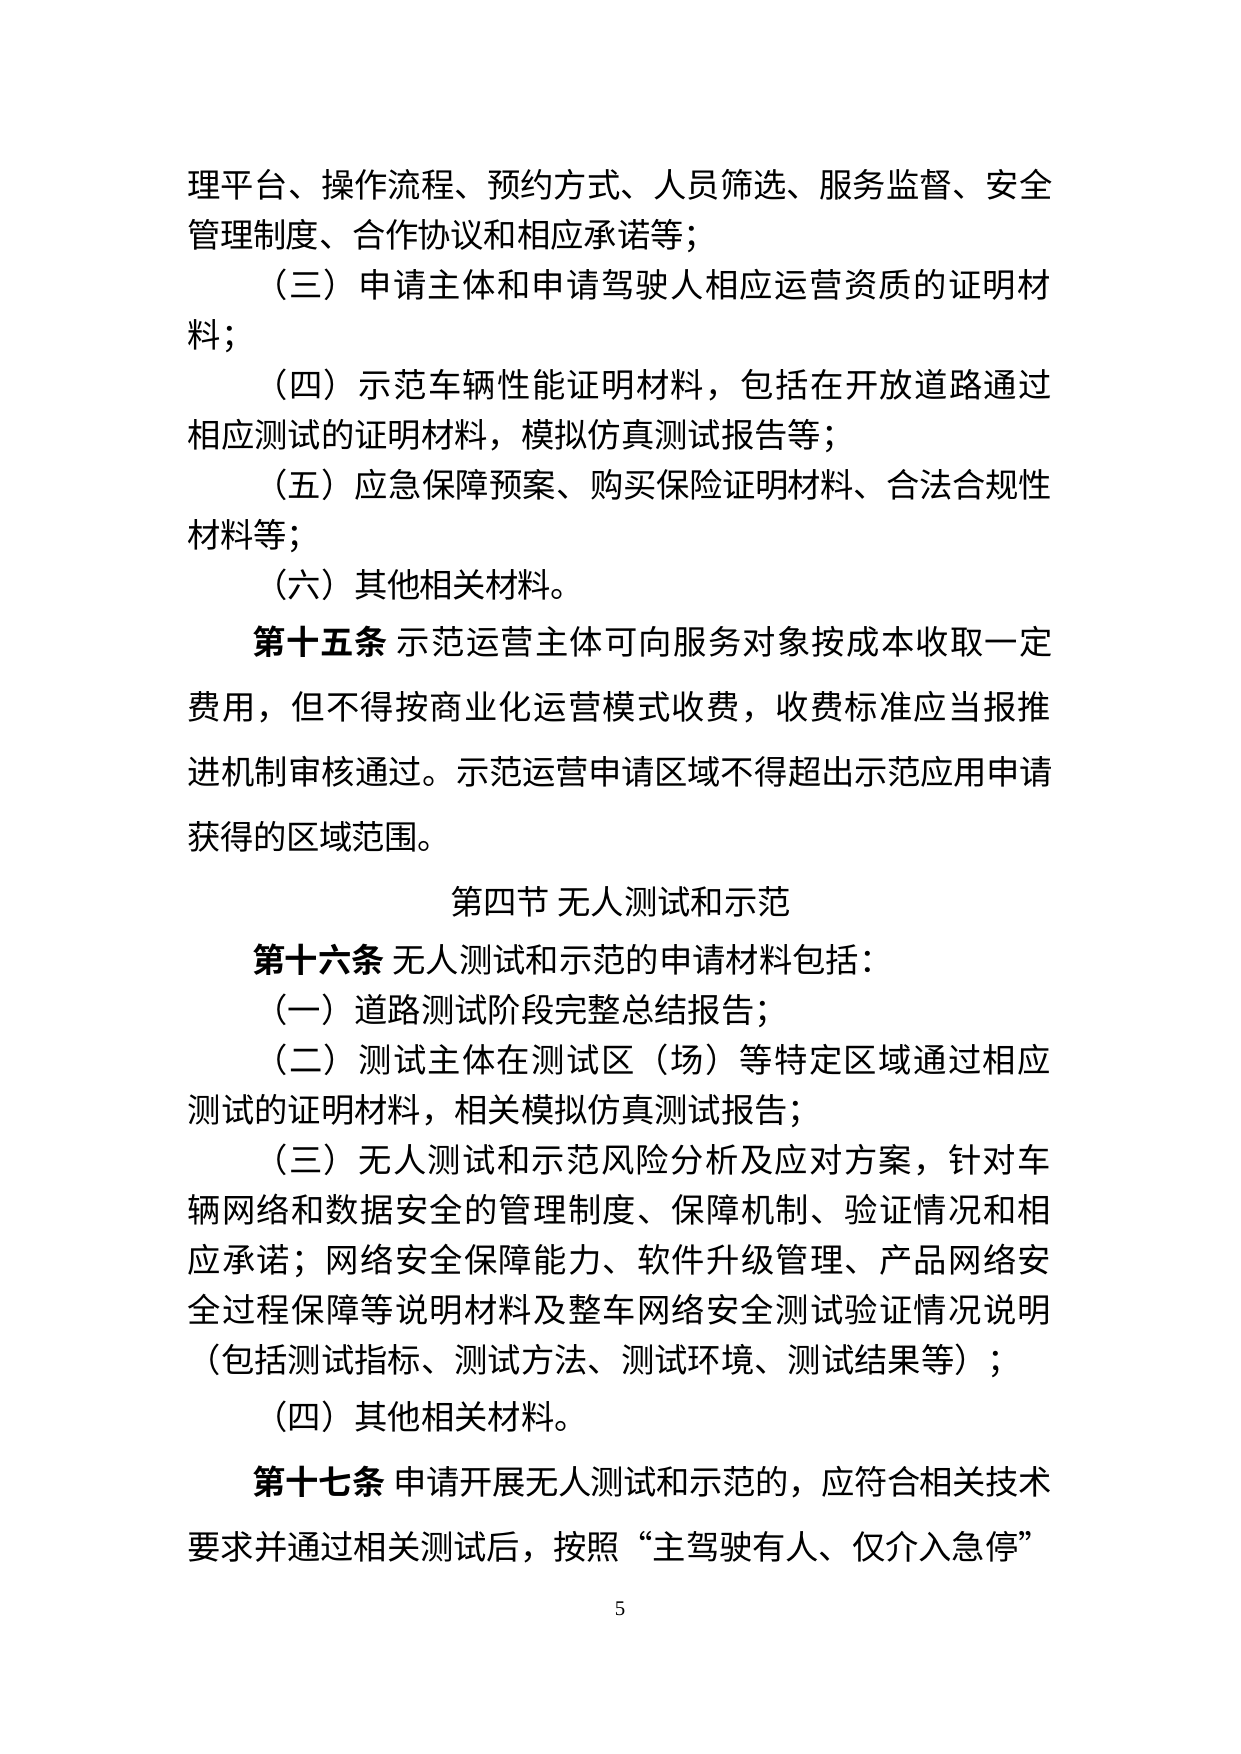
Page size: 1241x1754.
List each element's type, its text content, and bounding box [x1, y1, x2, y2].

text （五）应急保障预案、购买保险证明材料、合法合规性材料等； [187, 457, 1053, 557]
text （六）其他相关材料。 [187, 557, 1053, 607]
text 第十六条 无人测试和示范的申请材料包括： [187, 932, 1053, 982]
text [187, 1447, 1053, 1577]
text （三）申请主体和申请驾驶人相应运营资质的证明材料； [187, 257, 1053, 357]
text 第十五条 示范运营主体可向服务对象按成本收取一定费用，但不得按商业化运营模式收费，收费标准应当报推进机制审核通过。示范运营申请区域不得超出示范应用申请获得的区域范围。 [187, 607, 1053, 867]
text 第四节 无人测试和示范 [187, 867, 1053, 932]
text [187, 157, 1053, 257]
text （一）道路测试阶段完整总结报告； [187, 982, 1053, 1032]
text （三）无人测试和示范风险分析及应对方案，针对车辆网络和数据安全的管理制度、保障机制、验证情况和相应承诺；网络安全保障能力、软件升级管理、产品网络安全过程保障等说明材料及整车网络安全测试验证情况说明（包括测试指标、测试方法、测试环境、测试结果等）； [187, 1132, 1053, 1382]
text （二）测试主体在测试区（场）等特定区域通过相应测试的证明材料，相关模拟仿真测试报告； [187, 1032, 1053, 1132]
text （四）示范车辆性能证明材料，包括在开放道路通过相应测试的证明材料，模拟仿真测试报告等； [187, 357, 1053, 457]
text （四）其他相关材料。 [187, 1382, 1053, 1447]
